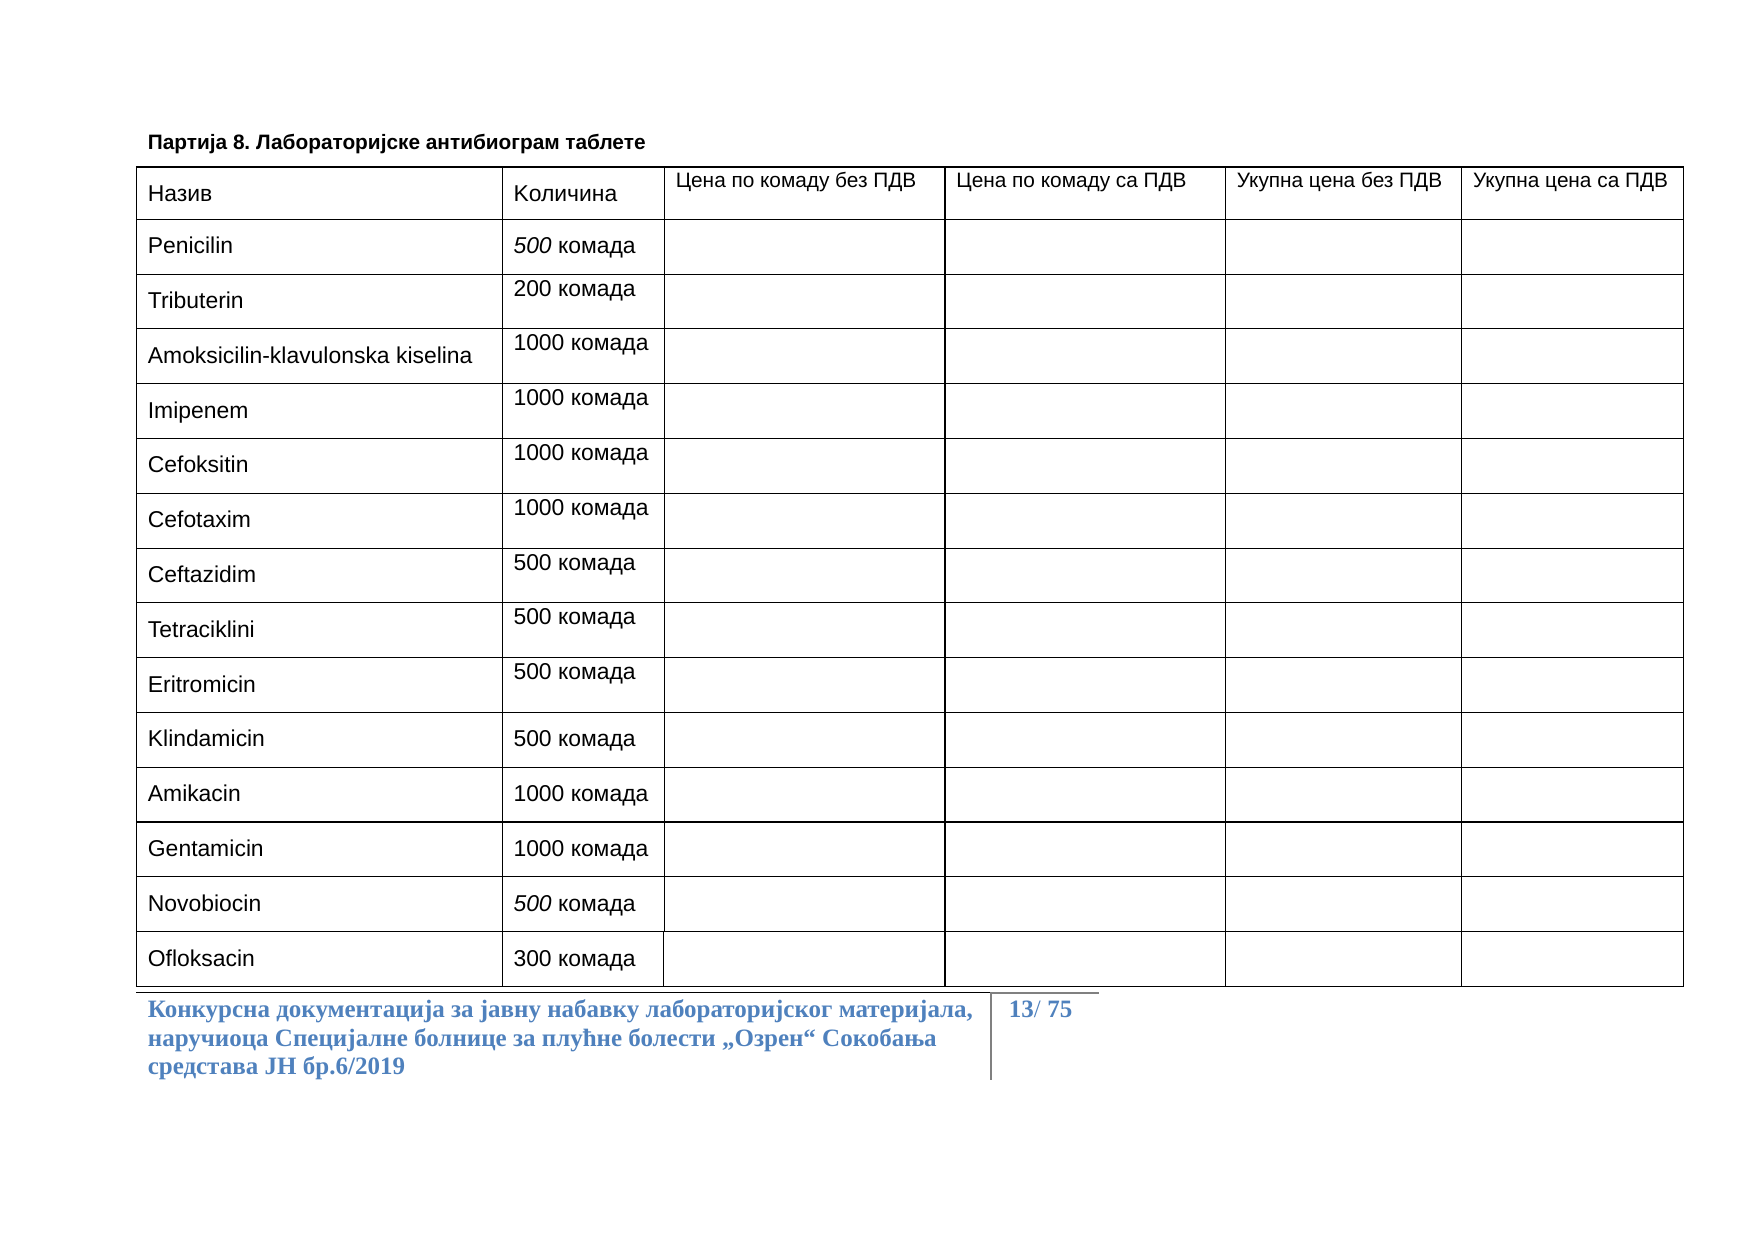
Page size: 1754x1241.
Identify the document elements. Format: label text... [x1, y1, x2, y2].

table_cell Imipenem [137, 384, 502, 438]
table_cell [1462, 549, 1683, 602]
table_cell 1000 комада [503, 329, 664, 383]
table_cell [1226, 494, 1461, 547]
table_cell 1000 комада [503, 384, 664, 438]
table_cell [946, 220, 1225, 273]
table_cell [1226, 329, 1461, 383]
table_cell [946, 275, 1225, 328]
table_cell 500 комада [503, 877, 664, 931]
table_cell [946, 549, 1225, 602]
table_cell Tetraciklini [137, 603, 502, 657]
table_cell [946, 823, 1225, 876]
table_cell Amoksicilin-klavulonska kiselina [137, 329, 502, 383]
table_cell [1226, 220, 1461, 273]
table_cell 1000 комада [503, 439, 664, 493]
table_cell Cefotaxim [137, 494, 502, 547]
table_header Назив [137, 168, 502, 219]
table_cell [665, 713, 944, 767]
table_cell [946, 713, 1225, 767]
table_cell [946, 439, 1225, 493]
table_cell 500 комада [503, 658, 664, 712]
table_cell [1226, 658, 1461, 712]
table_cell [1226, 603, 1461, 657]
table_cell Gentamicin [137, 823, 502, 876]
table_cell [665, 329, 944, 383]
table_cell [1462, 932, 1683, 986]
table_cell [1462, 275, 1683, 328]
table_cell [946, 768, 1225, 821]
table_cell [664, 932, 944, 986]
table_cell 1000 комада [503, 823, 664, 876]
table_cell [1462, 329, 1683, 383]
table_cell [946, 384, 1225, 438]
table_cell [665, 220, 944, 273]
table_cell [1462, 768, 1683, 821]
table_header Укупна цена са ПДВ [1462, 168, 1683, 219]
table_cell 300 комада [503, 932, 663, 986]
text Партија 8. Лабораторијске антибиограм таблете [148, 130, 1606, 154]
table_cell [1226, 768, 1461, 821]
table_header Укупна цена без ПДВ [1226, 168, 1461, 219]
table_cell Ceftazidim [137, 549, 502, 602]
table_cell Klindamicin [137, 713, 502, 767]
table_cell 500 комада [503, 603, 664, 657]
table_cell [665, 549, 944, 602]
table_cell [946, 932, 1225, 986]
table_cell 500 комада [503, 220, 664, 273]
table_cell Tributerin [137, 275, 502, 328]
table_cell [1462, 823, 1683, 876]
table_header Цена по комаду без ПДВ [665, 168, 944, 219]
table_cell [946, 658, 1225, 712]
table_cell 500 комада [503, 713, 664, 767]
table_cell [665, 603, 944, 657]
table_cell Cefoksitin [137, 439, 502, 493]
table_cell [946, 877, 1225, 931]
table_cell [1462, 220, 1683, 273]
table_cell 500 комада [503, 549, 664, 602]
table_cell [665, 439, 944, 493]
table_cell [1226, 877, 1461, 931]
table_cell [665, 658, 944, 712]
table_cell [1462, 713, 1683, 767]
table_cell Ofloksacin [137, 932, 502, 986]
table_cell 1000 комада [503, 768, 664, 821]
table_cell [946, 603, 1225, 657]
table_cell 1000 комада [503, 494, 664, 547]
table_cell [665, 494, 944, 547]
table_cell [946, 494, 1225, 547]
table_cell [665, 275, 944, 328]
table_cell [665, 768, 944, 821]
table_cell [1226, 713, 1461, 767]
table_cell [1226, 823, 1461, 876]
table_cell [1462, 494, 1683, 547]
table_cell [946, 329, 1225, 383]
table_cell [665, 384, 944, 438]
table_cell [1226, 384, 1461, 438]
table_cell [1462, 603, 1683, 657]
table_cell [665, 877, 944, 931]
table_cell [1226, 439, 1461, 493]
table_cell Eritromicin [137, 658, 502, 712]
table_cell [1462, 439, 1683, 493]
table_cell [1462, 384, 1683, 438]
table_cell [1226, 275, 1461, 328]
table_header Kоличина [503, 168, 664, 219]
table_cell [1226, 932, 1461, 986]
table_cell Amikacin [137, 768, 502, 821]
table_cell [1462, 877, 1683, 931]
table_cell Novobiocin [137, 877, 502, 931]
table_cell [1226, 549, 1461, 602]
table_cell [665, 823, 944, 876]
table_cell 200 комада [503, 275, 664, 328]
table_cell [1462, 658, 1683, 712]
table_cell Penicilin [137, 220, 502, 273]
table_header Цена по комаду са ПДВ [946, 168, 1225, 219]
